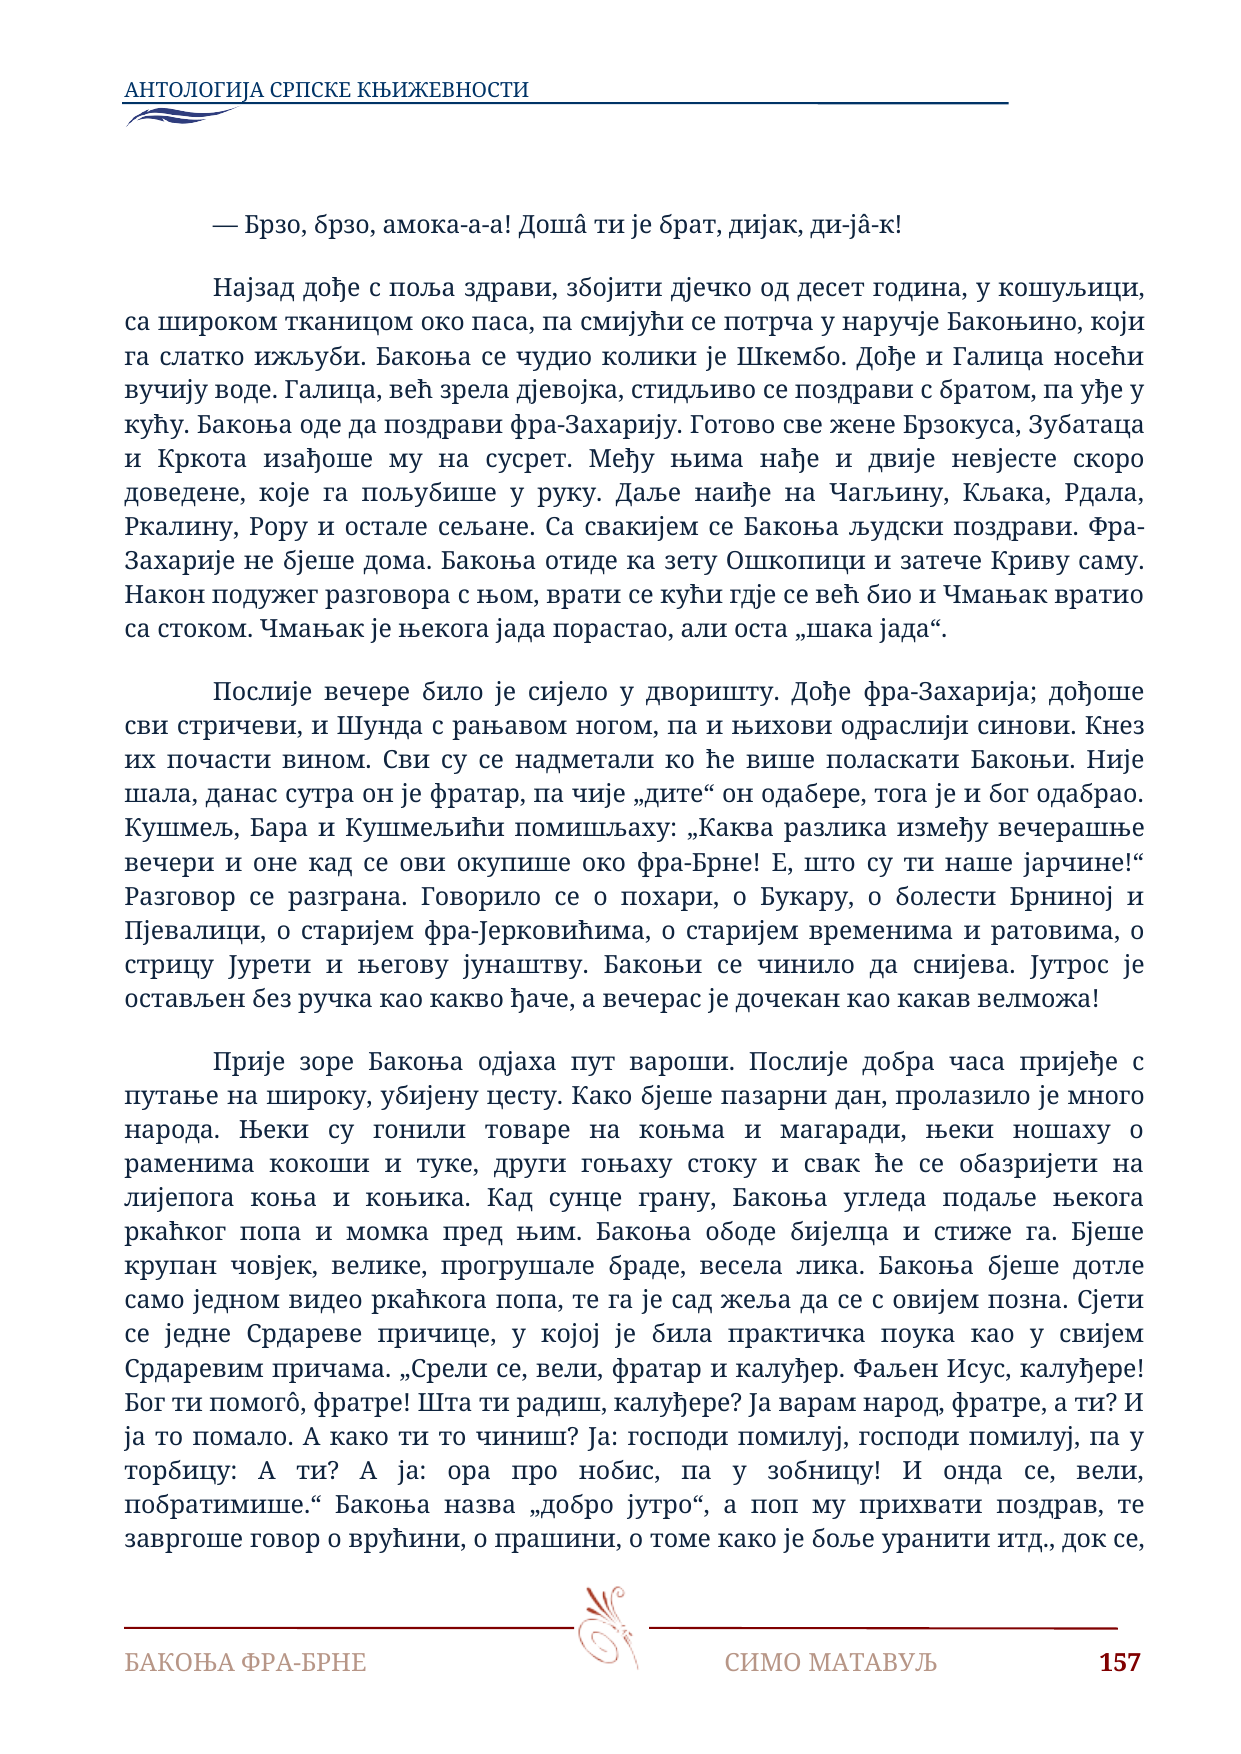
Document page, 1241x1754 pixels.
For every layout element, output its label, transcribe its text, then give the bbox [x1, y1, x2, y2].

text Послије вечере било је сијело у дворишту. Дође фра-Захарија; дођоше сви стричеви, и Шунда с рањавом ногом, па и њихови одраслији синови. Кнез их почасти вином. Сви су се надметали ко ће више поласкати Бакоњи. Није шала, данас сутра он је фратар, па чије „дите“ он одабере, тога је и бог одабрао. Кушмељ, Бара и Кушмељићи помишљаху: „Каква разлика између вечерашње вечери и оне кад се ови окупише око фра-Брне! Е, што су ти наше јарчине!“ Разговор се разграна. Говорило се о похари, о Букару, о болести Брниној и Пјевалици, о старијем фра-Јерковићима, о старијем временима и ратовима, о стрицу Јурети и његову јунаштву. Бакоњи се чинило да снијева. Јутрос је остављен без ручка као какво ђаче, а вечерас је дочекан као какав велможа! [124, 674, 1146, 1014]
text Најзад дође с поља здрави, збојити дјечко од десет година, у кошуљици, са широком тканицом око паса, па смијући се потрча у наручје Бакоњино, који га слатко ижљуби. Бакоња се чудио колики је Шкембо. Дође и Галица носећи вучију воде. Галица, већ зрела дјевојка, стидљиво се поздрави с братом, па уђе у кућу. Бакоња оде да поздрави фра-Захарију. Готово све жене Брзокуса, Зубатаца и Кркота изађоше му на сусрет. Међу њима нађе и двије невјесте скоро доведене, које га пољубише у руку. Даље наиђе на Чагљину, Кљака, Рдала, Ркалину, Рору и остале сељане. Са свакијем се Бакоња људски поздрави. Фра-Захарије не бјеше дома. Бакоња отиде ка зету Ошкопици и затече Криву саму. Након подужег разговора с њом, врати се кући гдје се већ био и Чмањак вратио са стоком. Чмањак је њекога јада порастао, али оста „шака јада“. [124, 270, 1146, 645]
text — Брзо, брзо, амока-а-а! Дошâ ти је брат, дијак, ди-јâ-к! [124, 207, 1146, 241]
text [124, 1044, 1146, 1554]
